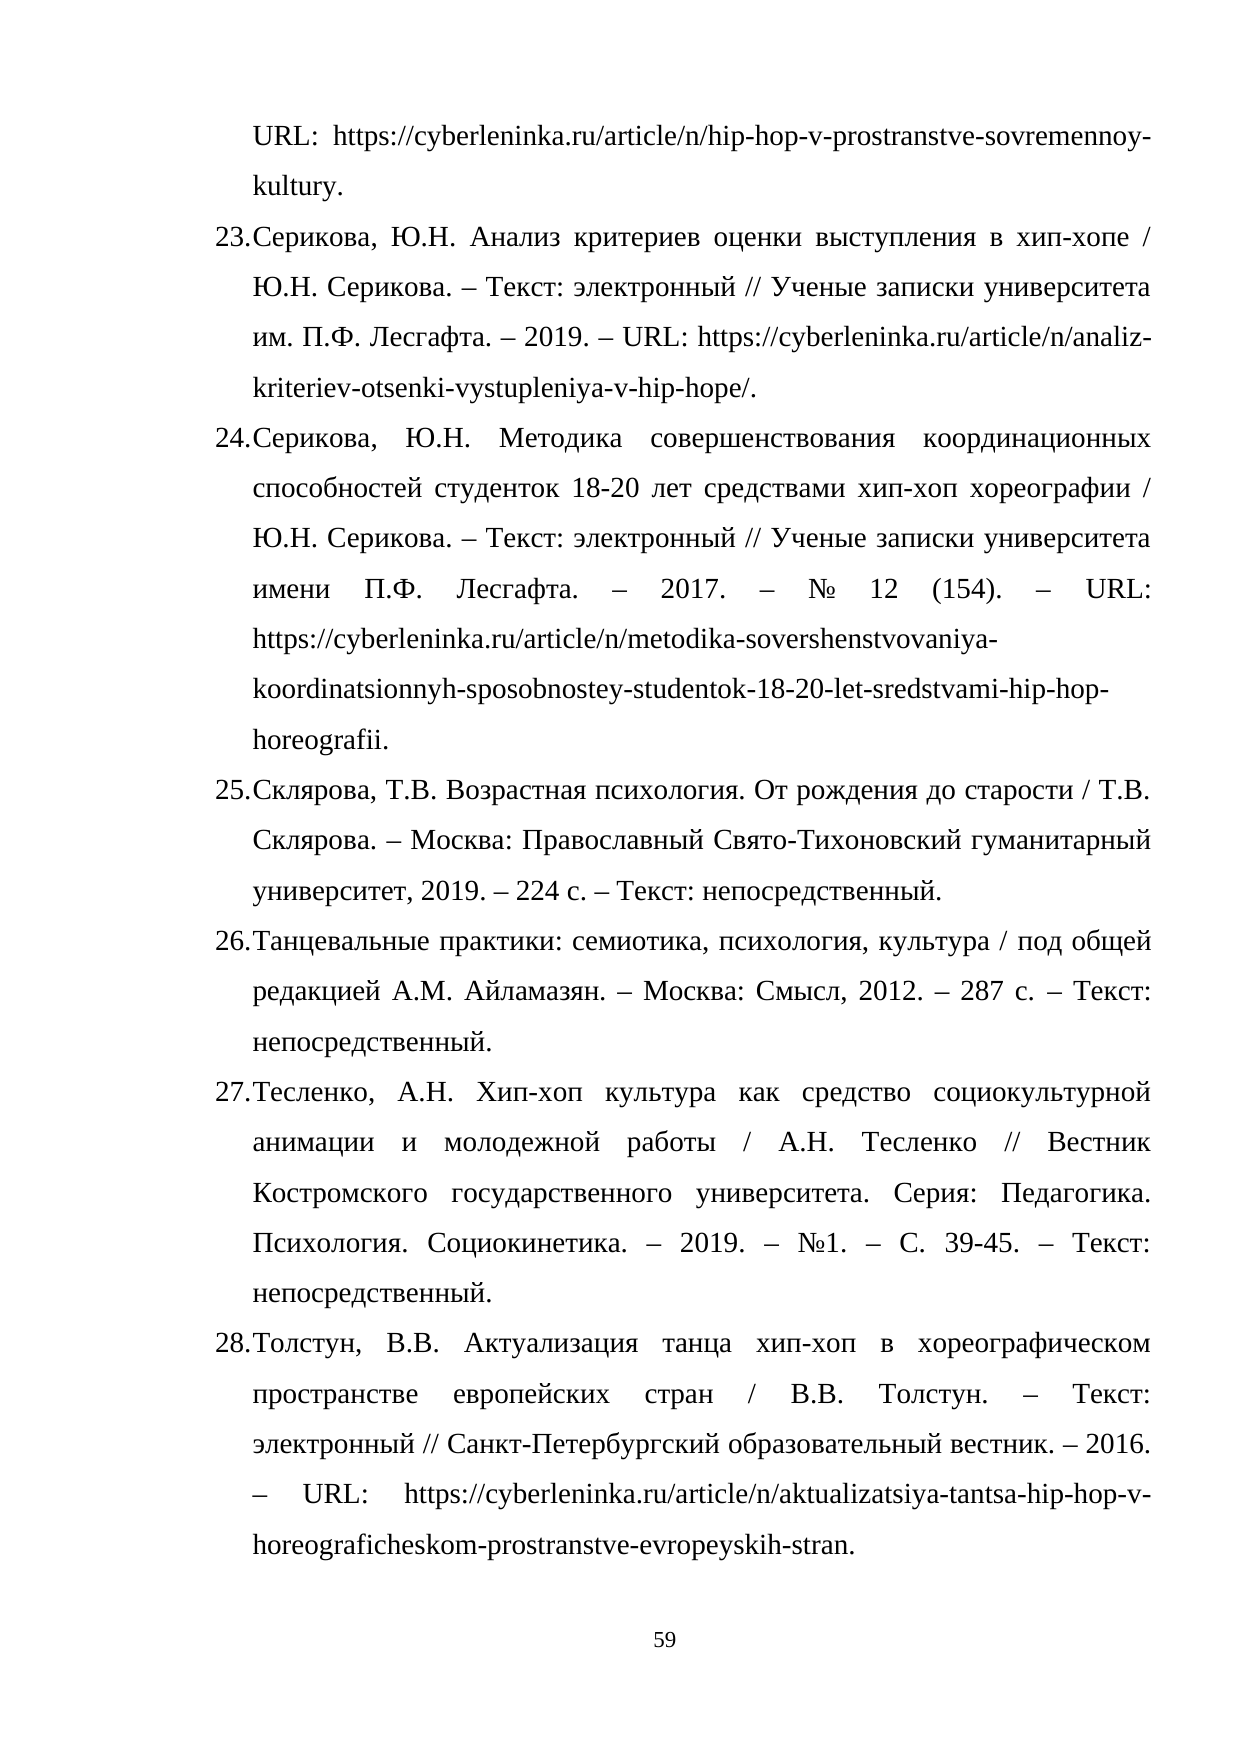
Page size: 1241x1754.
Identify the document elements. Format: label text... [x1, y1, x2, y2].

list Серикова, Ю.Н. Методика совершенствования координационных способностей студенток 18-20 лет средствами хип-хоп хореографии / Ю.Н. Серикова. – Текст: электронный // Ученые записки университета имени П.Ф. Лесгафта. – 2017. – № 12 (154). – URL: https://cyberleninka.ru/article/n/metodika-sovershenstvovaniya-koordinatsionnyh-sposobnostey-studentok-18-20-let-sredstvami-hip-hop-horeografii. [215, 420, 1152, 755]
list Толстун, В.В. Актуализация танца хип-хоп в хореографическом пространстве европейских стран / В.В. Толстун. – Текст: электронный // Санкт-Петербургский образовательный вестник. – 2016. – URL: https://cyberleninka.ru/article/n/aktualizatsiya-tantsa-hip-hop-v-horeograficheskom-prostranstve-evropeyskih-stran. [215, 1326, 1152, 1560]
list Тесленко, А.Н. Хип-хоп культура как средство социокультурной анимации и молодежной работы / А.Н. Тесленко // Вестник Костромского государственного университета. Серия: Педагогика. Психология. Социокинетика. – 2019. – №1. – С. 39-45. – Текст: непосредственный. [215, 1074, 1152, 1309]
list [215, 118, 1152, 202]
list Склярова, Т.В. Возрастная психология. От рождения до старости / Т.В. Склярова. – Москва: Православный Свято-Тихоновский гуманитарный университет, 2019. – 224 с. – Текст: непосредственный. [215, 772, 1152, 906]
list Танцевальные практики: семиотика, психология, культура / под общей редакцией А.М. Айламазян. – Москва: Смысл, 2012. – 287 с. – Текст: непосредственный. [215, 923, 1152, 1057]
list Серикова, Ю.Н. Анализ критериев оценки выступления в хип-хопе / Ю.Н. Серикова. – Текст: электронный // Ученые записки университета им. П.Ф. Лесгафта. – 2019. – URL: https://cyberleninka.ru/article/n/analiz-kriteriev-otsenki-vystupleniya-v-hip-hope/. [215, 219, 1152, 403]
